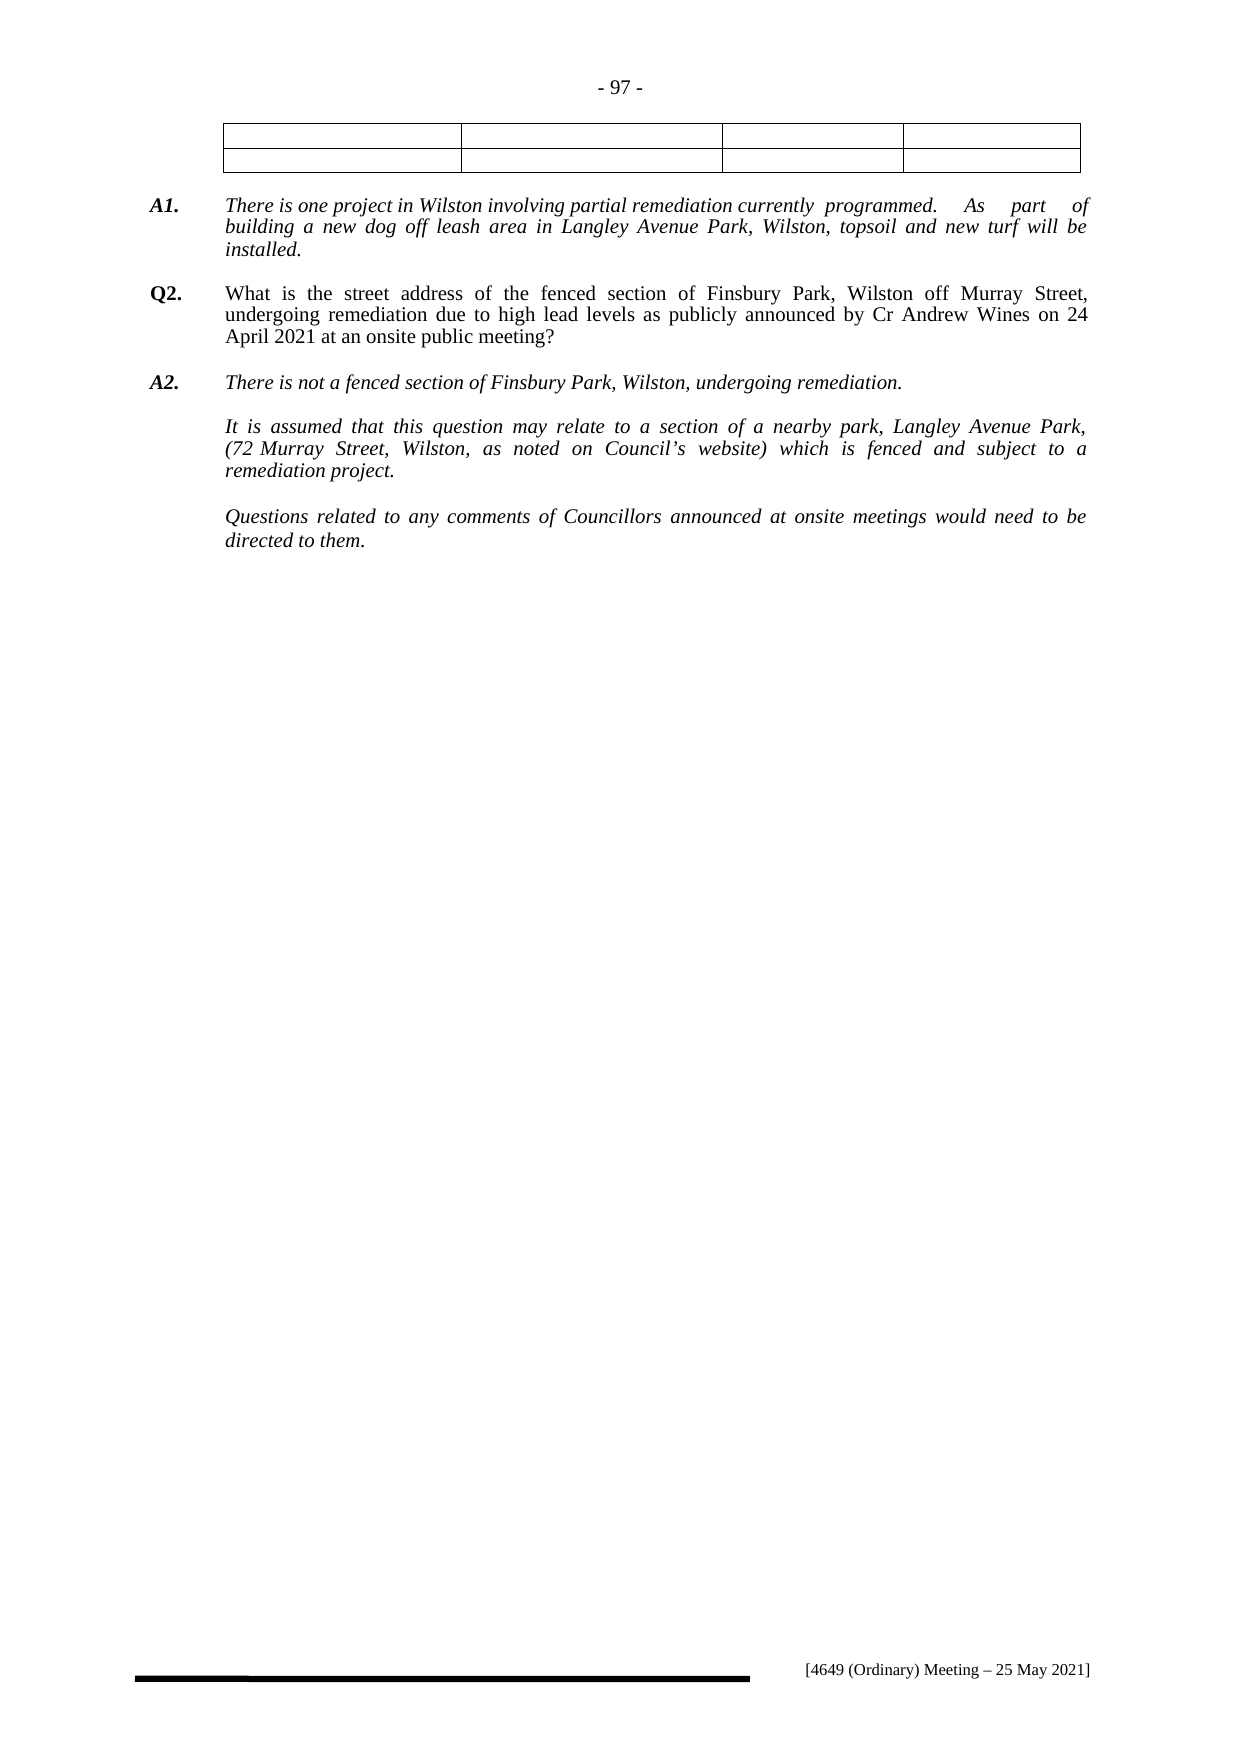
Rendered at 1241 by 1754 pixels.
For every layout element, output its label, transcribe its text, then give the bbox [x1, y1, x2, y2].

table_cell [462, 149, 722, 172]
table_cell [904, 149, 1080, 172]
table_cell [723, 149, 903, 172]
table_cell [462, 124, 722, 148]
table_cell [723, 124, 903, 148]
text A2. There is not a fenced section of Finsbury Park, Wilston, undergoing remediation. [150, 372, 1090, 394]
table_cell [224, 124, 461, 148]
table_cell [904, 124, 1080, 148]
table_cell [224, 149, 461, 172]
text A1. There is one project in Wilston involving partial remediation currently programmed. As part of building a new dog off leash area in Langley Avenue Park, Wilston, topsoil and new turf will be installed. [150, 195, 1090, 261]
text Q2. What is the street address of the fenced section of Finsbury Park, Wilston off Murray Street, undergoing remediation due to high lead levels as publicly announced by Cr Andrew Wines on 24 April 2021 at an onsite public meeting? [150, 282, 1090, 348]
text Questions related to any comments of Councillors announced at onsite meetings would need to be directed to them. [225, 504, 1090, 552]
text It is assumed that this question may relate to a section of a nearby park, Langley Avenue Park, (72 Murray Street, Wilston, as noted on Council’s website) which is fenced and subject to a remediation project. [225, 416, 1090, 482]
